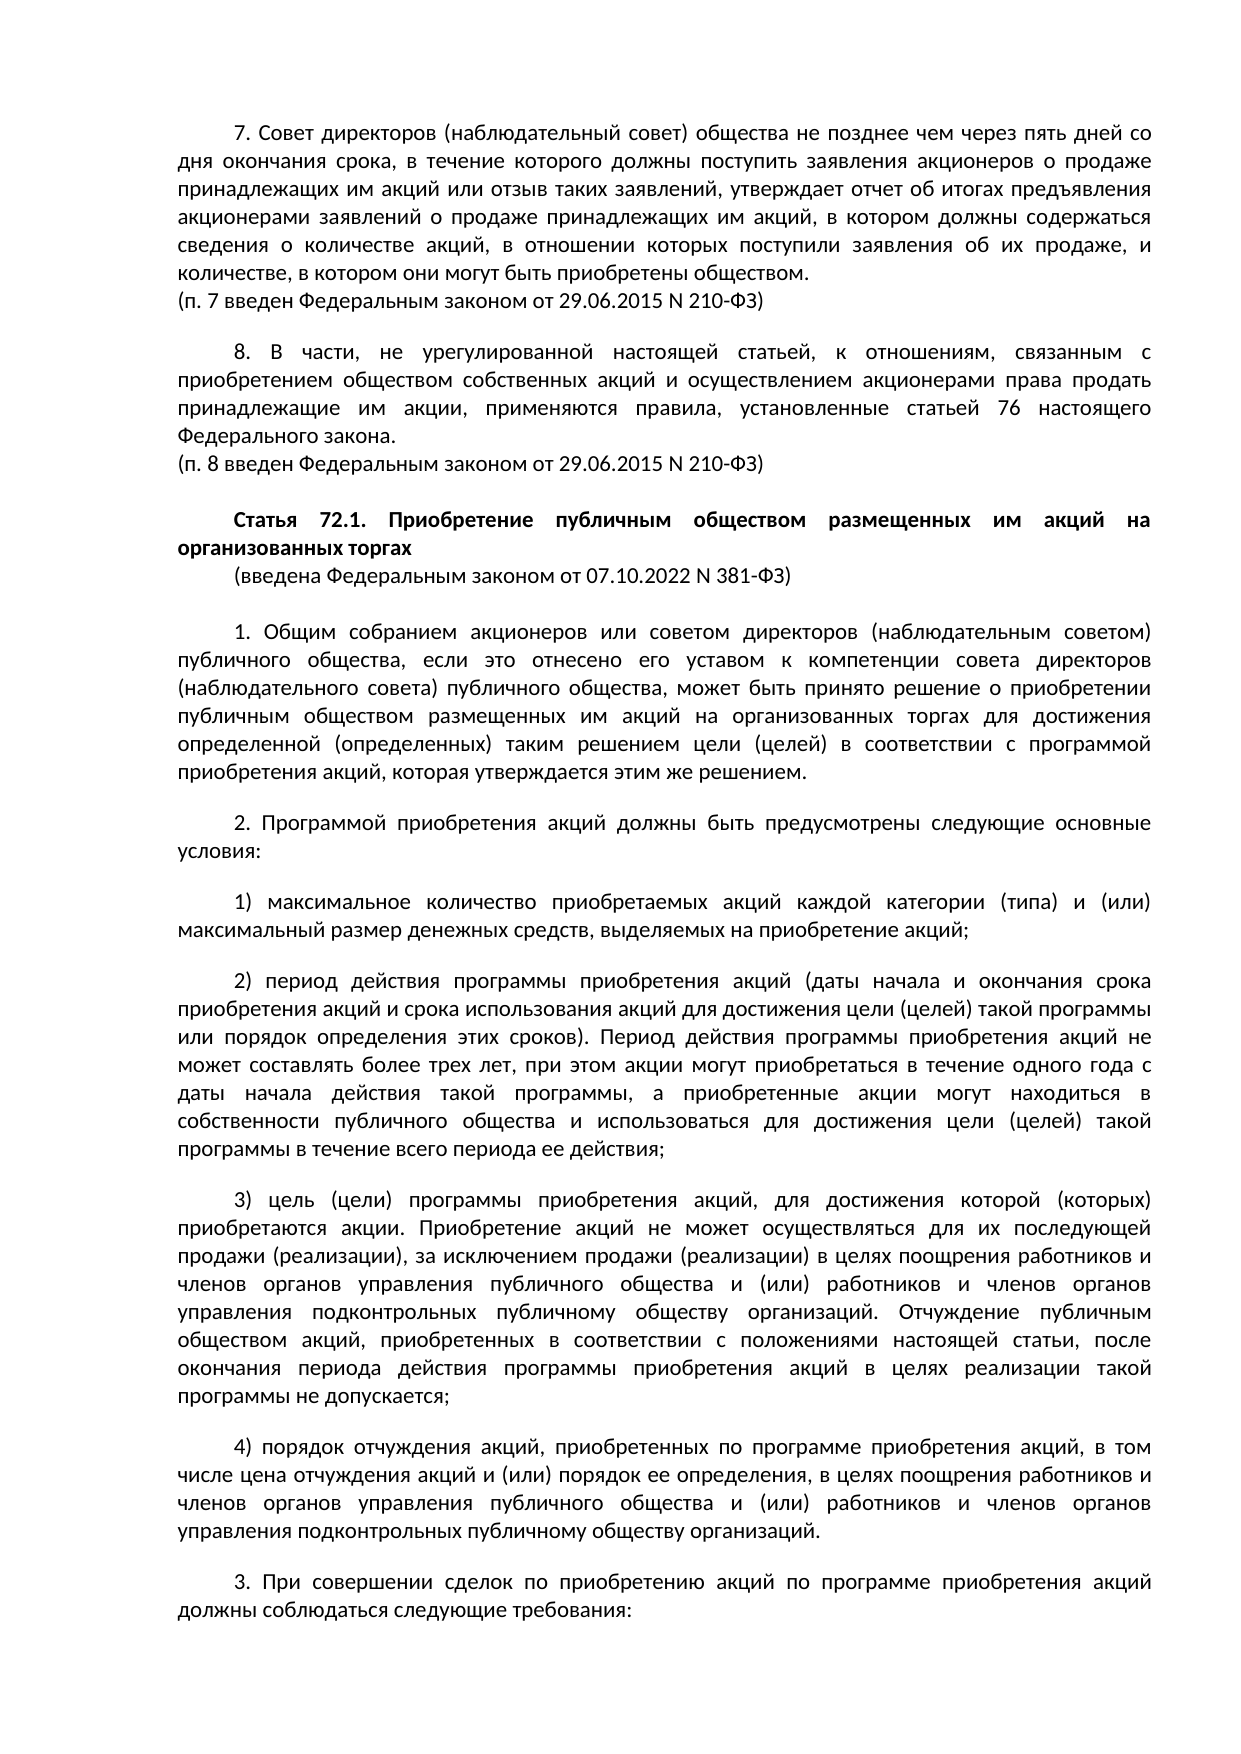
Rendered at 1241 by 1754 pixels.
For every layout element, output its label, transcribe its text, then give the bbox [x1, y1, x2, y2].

text 2. Программой приобретения акций должны быть предусмотрены следующие основные условия: [177, 808, 1152, 864]
text 1) максимальное количество приобретаемых акций каждой категории (типа) и (или) максимальный размер денежных средств, выделяемых на приобретение акций; [177, 887, 1152, 943]
text 4) порядок отчуждения акций, приобретенных по программе приобретения акций, в том числе цена отчуждения акций и (или) порядок ее определения, в целях поощрения работников и членов органов управления публичного общества и (или) работников и членов органов управления подконтрольных публичному обществу организаций. [177, 1432, 1152, 1544]
text (п. 8 введен Федеральным законом от 29.06.2015 N 210-ФЗ) [177, 449, 1152, 477]
text (п. 7 введен Федеральным законом от 29.06.2015 N 210-ФЗ) [177, 286, 1152, 314]
title Статья 72.1. Приобретение публичным обществом размещенных им акций на организованных торгах [177, 505, 1152, 561]
text 8. В части, не урегулированной настоящей статьей, к отношениям, связанным с приобретением обществом собственных акций и осуществлением акционерами права продать принадлежащие им акции, применяются правила, установленные статьей 76 настоящего Федерального закона. [177, 337, 1152, 449]
text 2) период действия программы приобретения акций (даты начала и окончания срока приобретения акций и срока использования акций для достижения цели (целей) такой программы или порядок определения этих сроков). Период действия программы приобретения акций не может составлять более трех лет, при этом акции могут приобретаться в течение одного года с даты начала действия такой программы, а приобретенные акции могут находиться в собственности публичного общества и использоваться для достижения цели (целей) такой программы в течение всего периода ее действия; [177, 966, 1152, 1162]
text (введена Федеральным законом от 07.10.2022 N 381-ФЗ) [177, 561, 1152, 589]
text 3) цель (цели) программы приобретения акций, для достижения которой (которых) приобретаются акции. Приобретение акций не может осуществляться для их последующей продажи (реализации), за исключением продажи (реализации) в целях поощрения работников и членов органов управления публичного общества и (или) работников и членов органов управления подконтрольных публичному обществу организаций. Отчуждение публичным обществом акций, приобретенных в соответствии с положениями настоящей статьи, после окончания периода действия программы приобретения акций в целях реализации такой программы не допускается; [177, 1185, 1152, 1409]
text 7. Совет директоров (наблюдательный совет) общества не позднее чем через пять дней со дня окончания срока, в течение которого должны поступить заявления акционеров о продаже принадлежащих им акций или отзыв таких заявлений, утверждает отчет об итогах предъявления акционерами заявлений о продаже принадлежащих им акций, в котором должны содержаться сведения о количестве акций, в отношении которых поступили заявления об их продаже, и количестве, в котором они могут быть приобретены обществом. [177, 118, 1152, 286]
text 3. При совершении сделок по приобретению акций по программе приобретения акций должны соблюдаться следующие требования: [177, 1567, 1152, 1623]
text 1. Общим собранием акционеров или советом директоров (наблюдательным советом) публичного общества, если это отнесено его уставом к компетенции совета директоров (наблюдательного совета) публичного общества, может быть принято решение о приобретении публичным обществом размещенных им акций на организованных торгах для достижения определенной (определенных) таким решением цели (целей) в соответствии с программой приобретения акций, которая утверждается этим же решением. [177, 617, 1152, 786]
